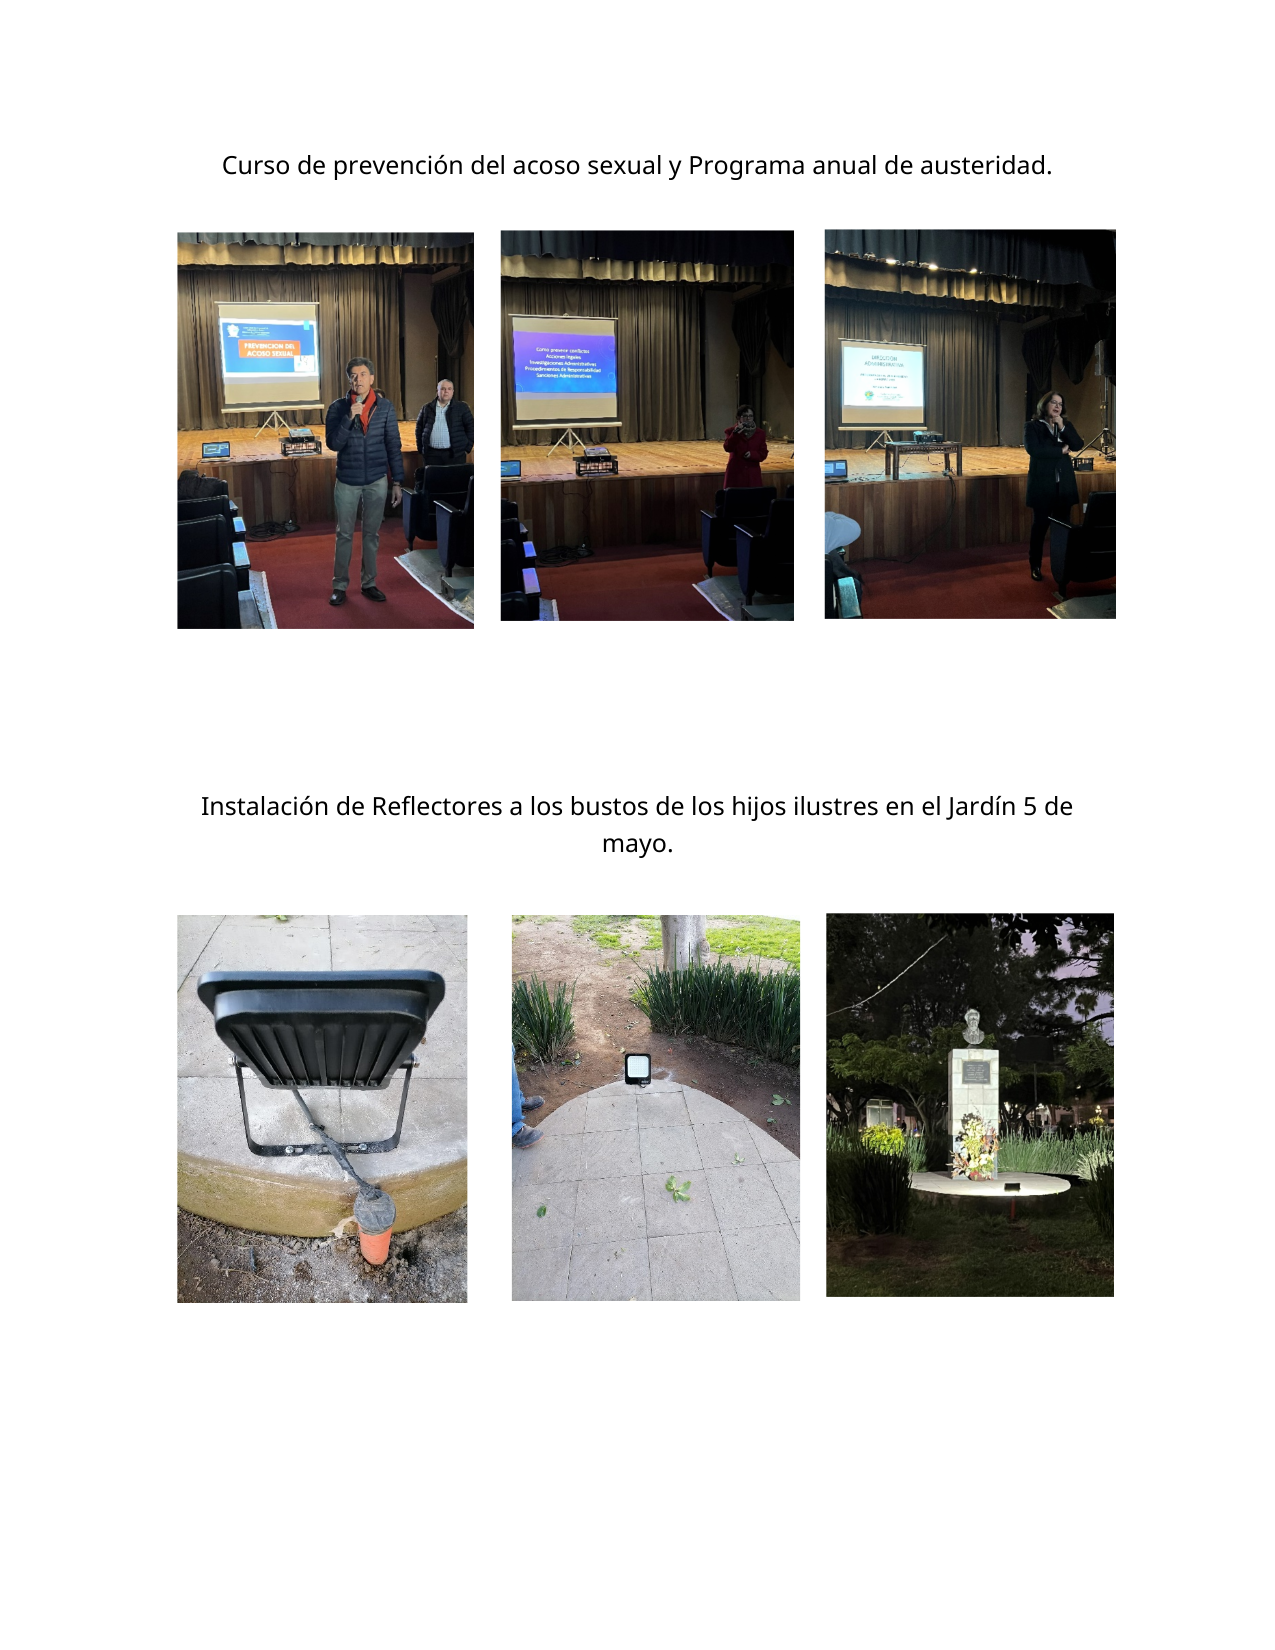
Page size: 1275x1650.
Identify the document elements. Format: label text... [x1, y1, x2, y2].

picture [511, 915, 801, 1301]
picture [825, 230, 1116, 618]
picture [501, 231, 794, 620]
text Curso de prevención del acoso sexual y Programa anual de austeridad. [177, 148, 1098, 182]
text Instalación de Reflectores a los bustos de los hijos ilustres en el Jardín 5 de mayo. [177, 789, 1098, 860]
picture [177, 915, 468, 1303]
picture [178, 233, 474, 628]
picture [827, 914, 1114, 1296]
